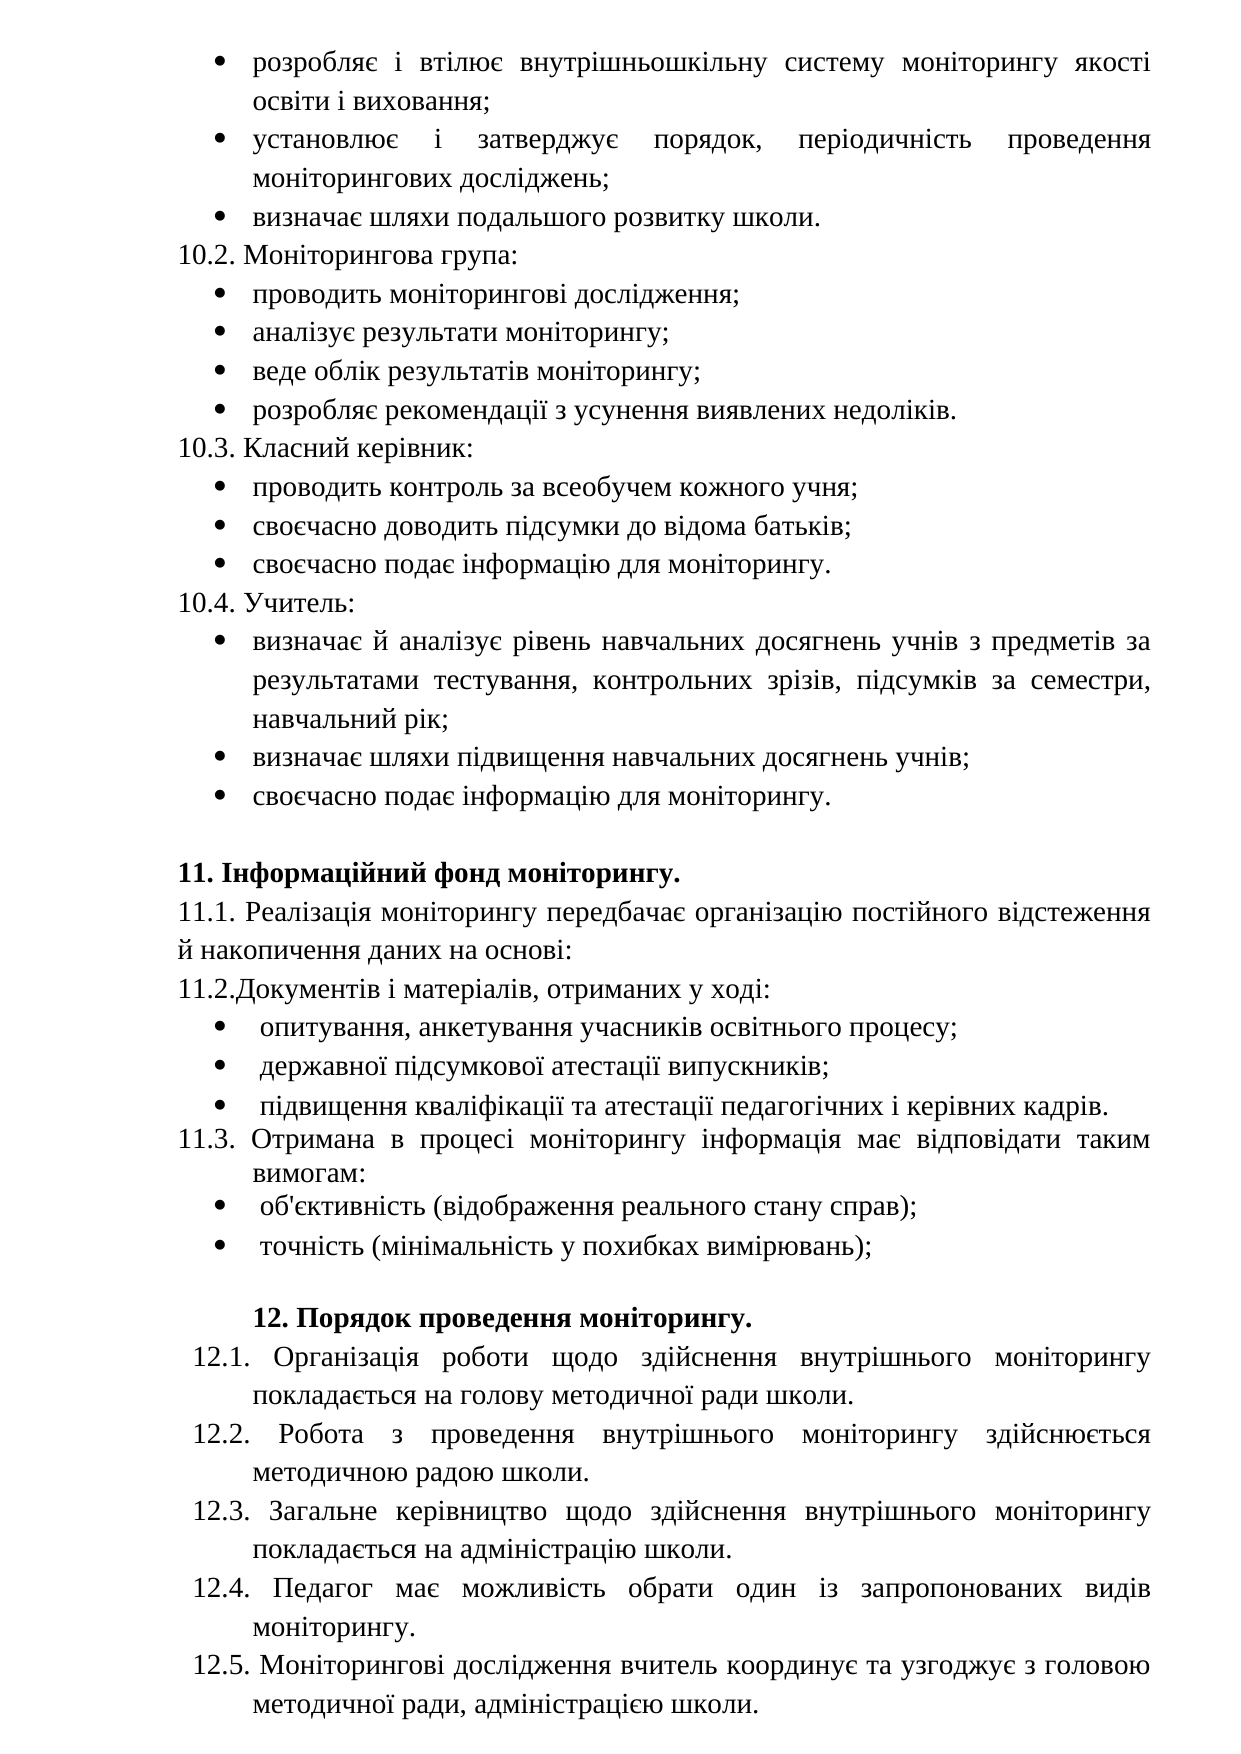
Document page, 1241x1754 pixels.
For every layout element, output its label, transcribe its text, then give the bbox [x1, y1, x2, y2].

list своєчасно подає інформацію для моніторингу. [215, 546, 1152, 580]
list об'єктивність (відображення реального стану справ); [215, 1188, 1152, 1222]
list визначає шляхи підвищення навчальних досягнень учнів; [215, 739, 1152, 773]
text 10.3. Класний керівник: [177, 431, 1152, 464]
text 11.2.Документів і матеріалів, отриманих у ході: [177, 971, 1152, 1004]
text 11.3. Отримана в процесі моніторингу інформація має відповідати таким вимогам: [177, 1121, 1152, 1188]
text 12.3. Загальне керівництво щодо здійснення внутрішнього моніторингу покладається на адміністрацію школи. [192, 1493, 1152, 1565]
list точність (мінімальність у похибках вимірювань); [215, 1228, 1152, 1262]
list веде облік результатів моніторингу; [215, 353, 1152, 387]
text 12.4. Педагог має можливість обрати один із запропонованих видів моніторингу. [192, 1570, 1152, 1642]
text 11. Інформаційний фонд моніторингу. [177, 855, 1152, 889]
list проводить моніторингові дослідження; [215, 276, 1152, 309]
text 10.2. Моніторингова група: [177, 237, 1152, 271]
list визначає й аналізує рівень навчальних досягнень учнів з предметів за результатами тестування, контрольних зрізів, підсумків за семестри, навчальний рік; [215, 623, 1152, 734]
text 12.2. Робота з проведення внутрішнього моніторингу здійснюється методичною радою школи. [192, 1416, 1152, 1488]
list своєчасно подає інформацію для моніторингу. [215, 778, 1152, 812]
text 11.1. Реалізація моніторингу передбачає організацію постійного відстеження й накопичення даних на основі: [177, 894, 1152, 966]
text 12. Порядок проведення моніторингу. [252, 1300, 1152, 1334]
list своєчасно доводить підсумки до відома батьків; [215, 508, 1152, 541]
text 12.1. Організація роботи щодо здійснення внутрішнього моніторингу покладається на голову методичної ради школи. [192, 1339, 1152, 1411]
list розробляє і втілює внутрішньошкільну систему моніторингу якості освіти і виховання; [215, 44, 1152, 117]
list проводить контроль за всеобучем кожного учня; [215, 469, 1152, 503]
text 10.4. Учитель: [177, 585, 1152, 618]
list установлює і затверджує порядок, періодичність проведення моніторингових досліджень; [215, 122, 1152, 194]
list визначає шляхи подальшого розвитку школи. [215, 199, 1152, 232]
list аналізує результати моніторингу; [215, 314, 1152, 348]
list опитування, анкетування учасників освітнього процесу; [215, 1009, 1152, 1043]
text 12.5. Моніторингові дослідження вчитель координує та узгоджує з головою методичної ради, адміністрацією школи. [192, 1647, 1152, 1719]
list державної підсумкової атестації випускників; [215, 1048, 1152, 1082]
list підвищення кваліфікації та атестації педагогічних і керівних кадрів. [215, 1088, 1152, 1121]
list розробляє рекомендації з усунення виявлених недоліків. [215, 392, 1152, 426]
